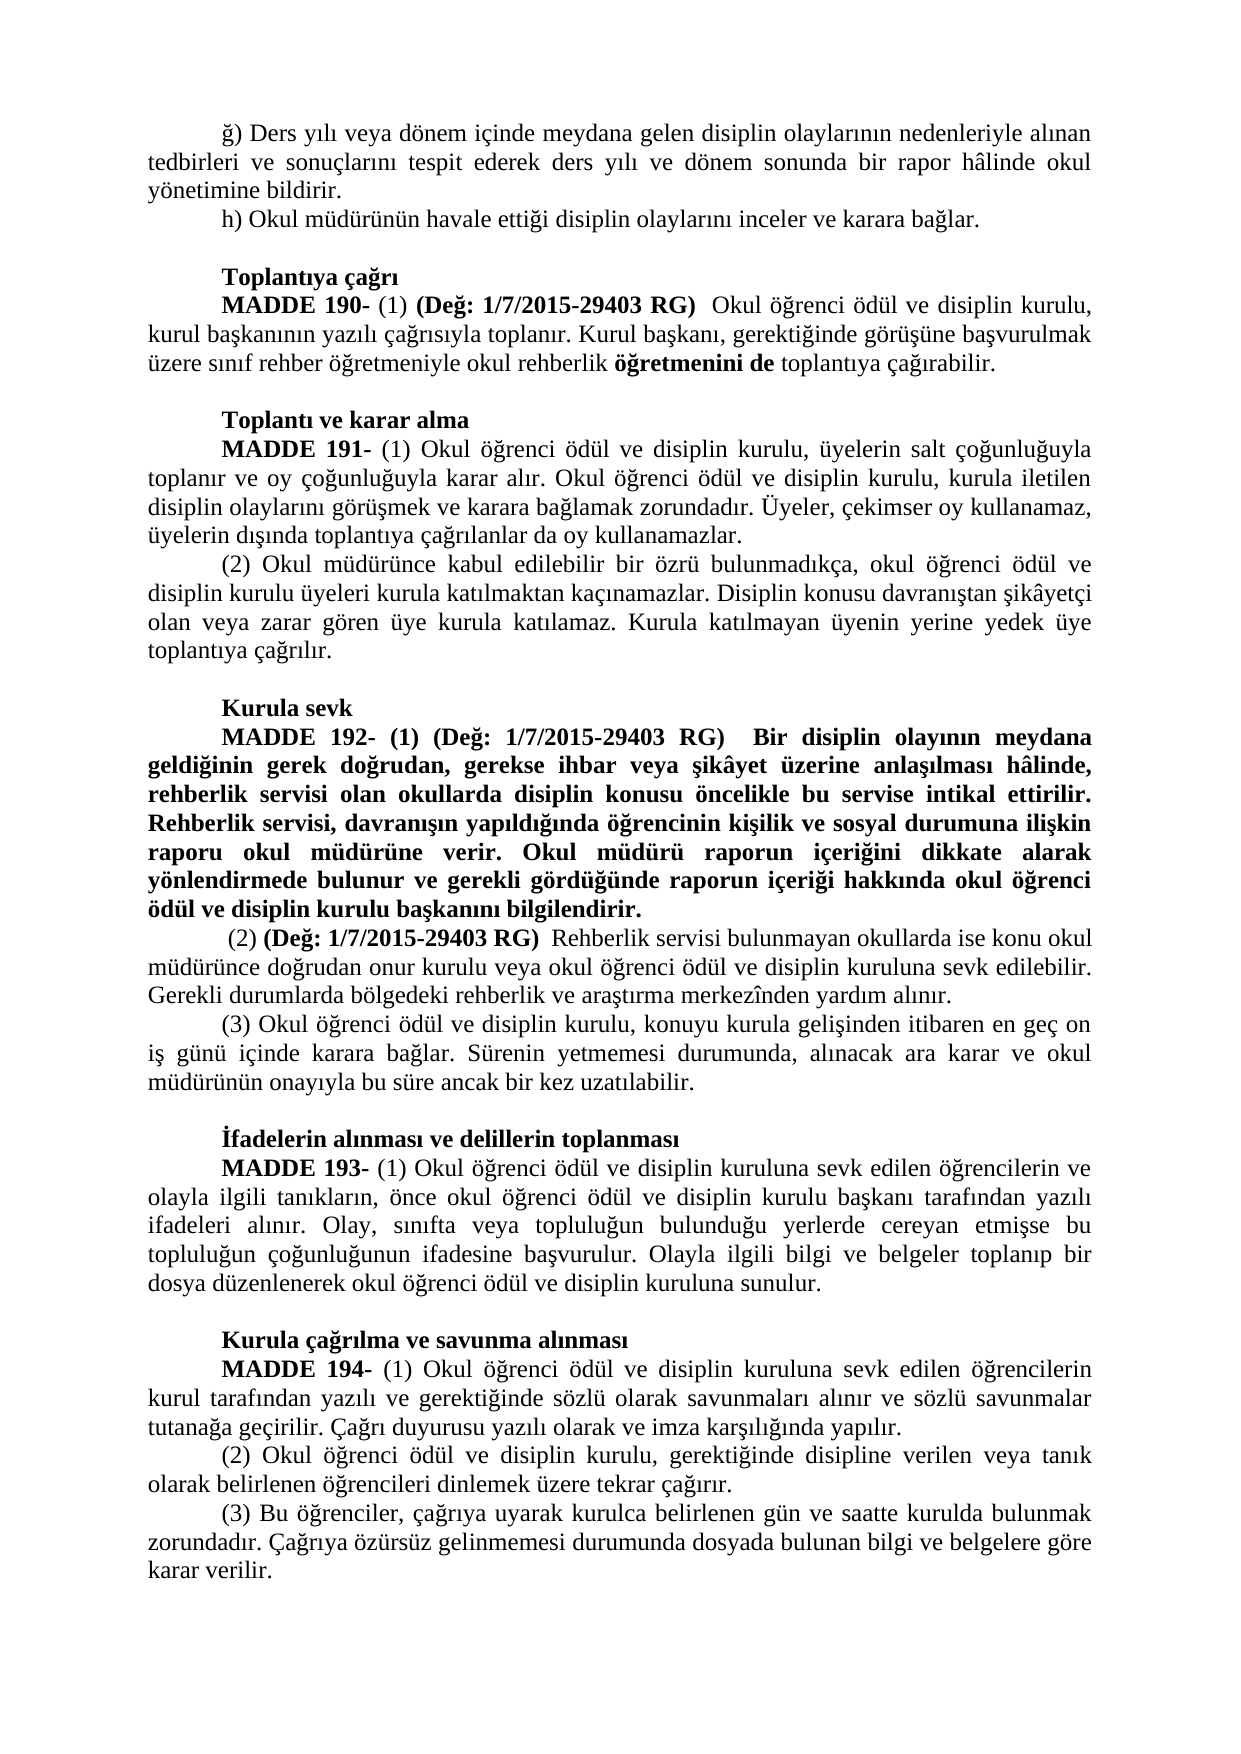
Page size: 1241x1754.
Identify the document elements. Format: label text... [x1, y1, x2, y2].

text (2) Okul öğrenci ödül ve disiplin kurulu, gerektiğinde disipline verilen veya tanık olarak belirlenen öğrencileri dinlemek üzere tekrar çağırır. [148, 1441, 1093, 1498]
text ğ) Ders yılı veya dönem içinde meydana gelen disiplin olaylarının nedenleriyle alınan tedbirleri ve sonuçlarını tespit ederek ders yılı ve dönem sonunda bir rapor hâlinde okul yönetimine bildirir. [148, 118, 1093, 204]
text (3) Bu öğrenciler, çağrıya uyarak kurulca belirlenen gün ve saatte kurulda bulunmak zorundadır. Çağrıya özürsüz gelinmemesi durumunda dosyada bulunan bilgi ve belgelere göre karar verilir. [148, 1498, 1093, 1584]
text MADDE 194- (1) Okul öğrenci ödül ve disiplin kuruluna sevk edilen öğrencilerin kurul tarafından yazılı ve gerektiğinde sözlü olarak savunmaları alınır ve sözlü savunmalar tutanağa geçirilir. Çağrı duyurusu yazılı olarak ve imza karşılığında yapılır. [148, 1354, 1093, 1441]
text Kurula çağrılma ve savunma alınması [148, 1326, 1093, 1354]
text MADDE 190- (1) (Değ: 1/7/2015-29403 RG) Okul öğrenci ödül ve disiplin kurulu, kurul başkanının yazılı çağrısıyla toplanır. Kurul başkanı, gerektiğinde görüşüne başvurulmak üzere sınıf rehber öğretmeniyle okul rehberlik öğretmenini de toplantıya çağırabilir. [148, 291, 1093, 377]
text (2) Okul müdürünce kabul edilebilir bir özrü bulunmadıkça, okul öğrenci ödül ve disiplin kurulu üyeleri kurula katılmaktan kaçınamazlar. Disiplin konusu davranıştan şikâyetçi olan veya zarar gören üye kurula katılamaz. Kurula katılmayan üyenin yerine yedek üye toplantıya çağrılır. [148, 549, 1093, 664]
text MADDE 191- (1) Okul öğrenci ödül ve disiplin kurulu, üyelerin salt çoğunluğuyla toplanır ve oy çoğunluğuyla karar alır. Okul öğrenci ödül ve disiplin kurulu, kurula iletilen disiplin olaylarını görüşmek ve karara bağlamak zorundadır. Üyeler, çekimser oy kullanamaz, üyelerin dışında toplantıya çağrılanlar da oy kullanamazlar. [148, 434, 1093, 549]
text MADDE 192- (1) (Değ: 1/7/2015-29403 RG) Bir disiplin olayının meydana geldiğinin gerek doğrudan, gerekse ihbar veya şikâyet üzerine anlaşılması hâlinde, rehberlik servisi olan okullarda disiplin konusu öncelikle bu servise intikal ettirilir. Rehberlik servisi, davranışın yapıldığında öğrencinin kişilik ve sosyal durumuna ilişkin raporu okul müdürüne verir. Okul müdürü raporun içeriğini dikkate alarak yönlendirmede bulunur ve gerekli gördüğünde raporun içeriği hakkında okul öğrenci ödül ve disiplin kurulu başkanını bilgilendirir. [148, 722, 1093, 923]
text Toplantıya çağrı [148, 262, 1093, 291]
text İfadelerin alınması ve delillerin toplanması [148, 1124, 1093, 1153]
text (3) Okul öğrenci ödül ve disiplin kurulu, konuyu kurula gelişinden itibaren en geç on iş günü içinde karara bağlar. Sürenin yetmemesi durumunda, alınacak ara karar ve okul müdürünün onayıyla bu süre ancak bir kez uzatılabilir. [148, 1009, 1093, 1096]
text Kurula sevk [148, 693, 1093, 722]
text h) Okul müdürünün havale ettiği disiplin olaylarını inceler ve karara bağlar. [148, 204, 1093, 233]
text (2) (Değ: 1/7/2015-29403 RG) Rehberlik servisi bulunmayan okullarda ise konu okul müdürünce doğrudan onur kurulu veya okul öğrenci ödül ve disiplin kuruluna sevk edilebilir. Gerekli durumlarda bölgedeki rehberlik ve araştırma merkezînden yardım alınır. [148, 923, 1093, 1009]
text Toplantı ve karar alma [148, 406, 1093, 434]
text MADDE 193- (1) Okul öğrenci ödül ve disiplin kuruluna sevk edilen öğrencilerin ve olayla ilgili tanıkların, önce okul öğrenci ödül ve disiplin kurulu başkanı tarafından yazılı ifadeleri alınır. Olay, sınıfta veya topluluğun bulunduğu yerlerde cereyan etmişse bu topluluğun çoğunluğunun ifadesine başvurulur. Olayla ilgili bilgi ve belgeler toplanıp bir dosya düzenlenerek okul öğrenci ödül ve disiplin kuruluna sunulur. [148, 1153, 1093, 1297]
